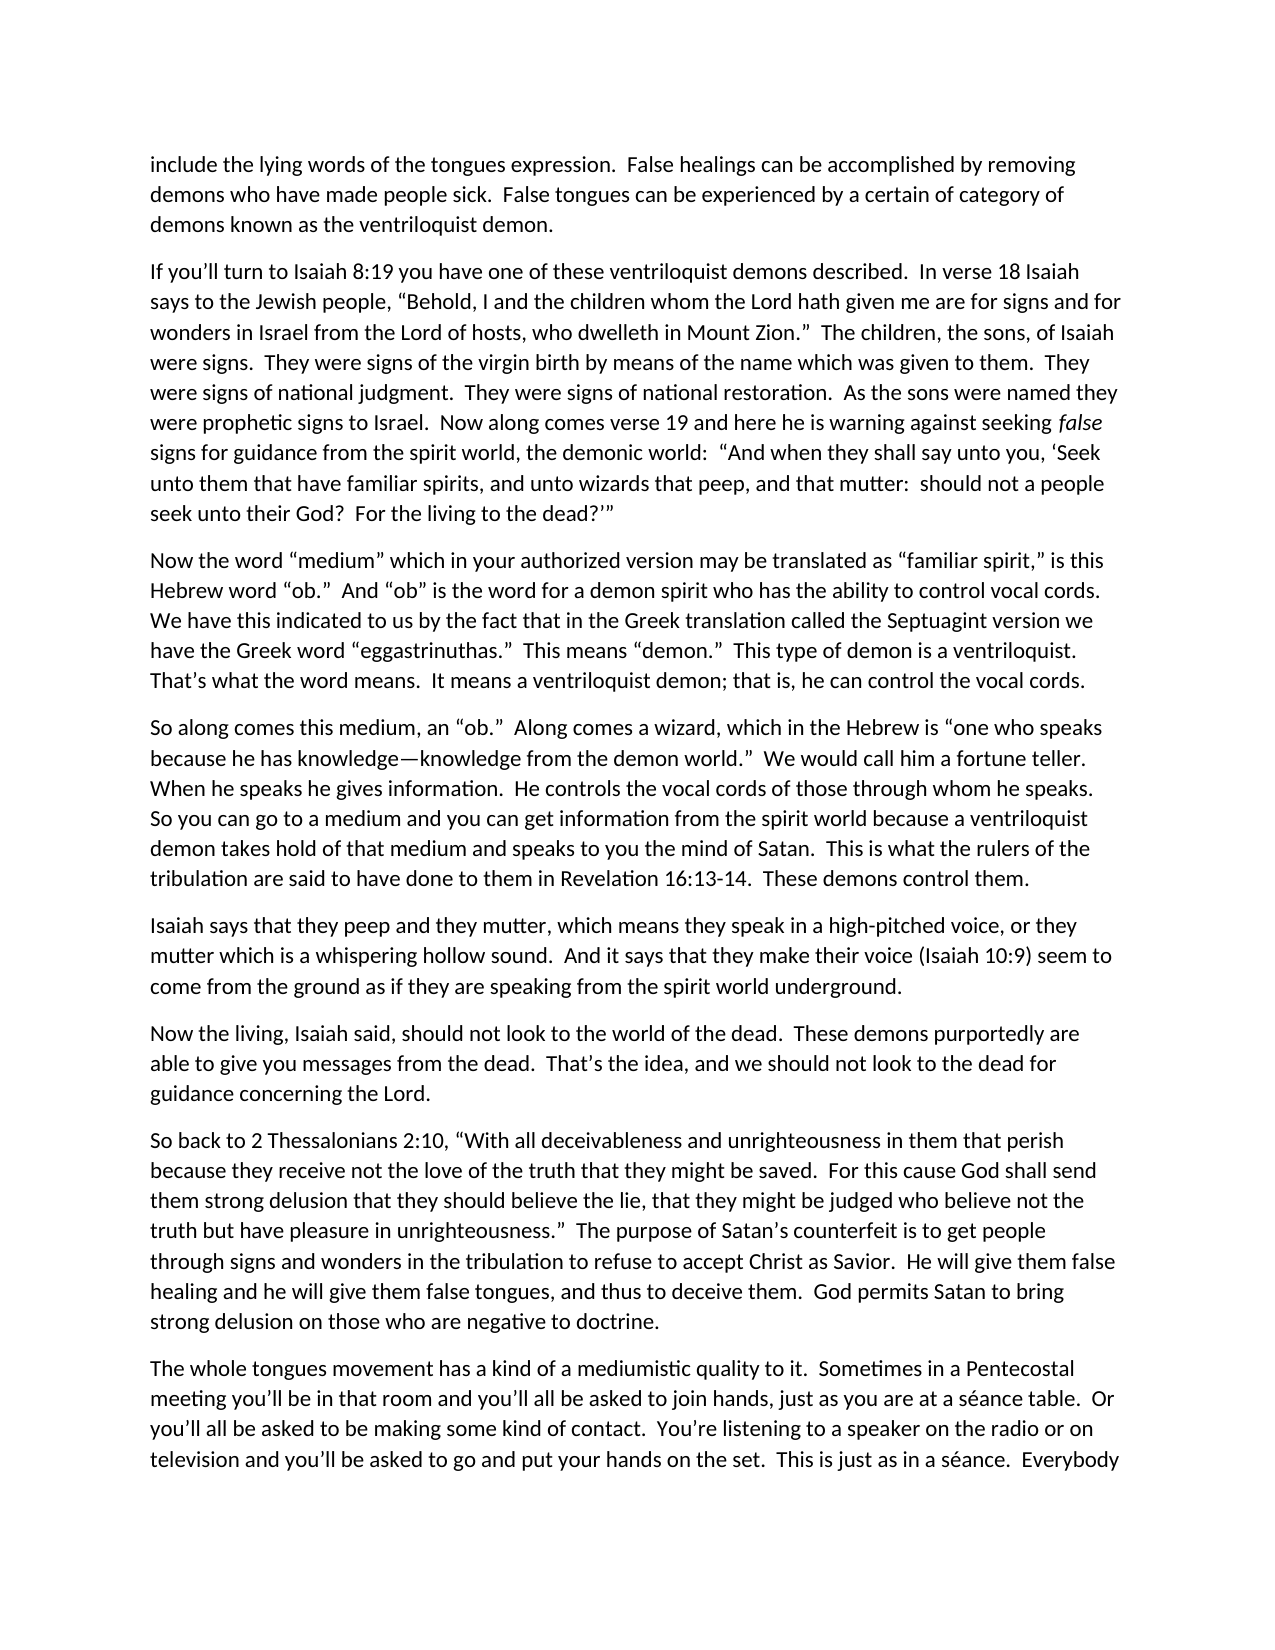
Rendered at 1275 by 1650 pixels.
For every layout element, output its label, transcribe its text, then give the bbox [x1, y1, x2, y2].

text Now the word “medium” which in your authorized version may be translated as “familiar spirit,” is this Hebrew word “ob.” And “ob” is the word for a demon spirit who has the ability to control vocal cords. We have this indicated to us by the fact that in the Greek translation called the Septuagint version we have the Greek word “eggastrinuthas.” This means “demon.” This type of demon is a ventriloquist. That’s what the word means. It means a ventriloquist demon; that is, he can control the vocal cords. [150, 546, 1125, 695]
text So back to 2 Thessalonians 2:10, “With all deceivableness and unrighteousness in them that perish because they receive not the love of the truth that they might be saved. For this cause God shall send them strong delusion that they should believe the lie, that they might be judged who believe not the truth but have pleasure in unrighteousness.” The purpose of Satan’s counterfeit is to get people through signs and wonders in the tribulation to refuse to accept Christ as Savior. He will give them false healing and he will give them false tongues, and thus to deceive them. God permits Satan to bring strong delusion on those who are negative to doctrine. [150, 1126, 1125, 1335]
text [150, 150, 1125, 238]
text Now the living, Isaiah said, should not look to the world of the dead. These demons purportedly are able to give you messages from the dead. That’s the idea, and we should not look to the dead for guidance concerning the Lord. [150, 1019, 1125, 1107]
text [150, 1354, 1125, 1473]
text So along comes this medium, an “ob.” Along comes a wizard, which in the Hebrew is “one who speaks because he has knowledge—knowledge from the demon world.” We would call him a fortune teller. When he speaks he gives information. He controls the vocal cords of those through whom he speaks. So you can go to a medium and you can get information from the spirit world because a ventriloquist demon takes hold of that medium and speaks to you the mind of Satan. This is what the rulers of the tribulation are said to have done to them in Revelation 16:13-14. These demons control them. [150, 713, 1125, 893]
text If you’ll turn to Isaiah 8:19 you have one of these ventriloquist demons described. In verse 18 Isaiah says to the Jewish people, “Behold, I and the children whom the Lord hath given me are for signs and for wonders in Israel from the Lord of hosts, who dwelleth in Mount Zion.” The children, the sons, of Isaiah were signs. They were signs of the virgin birth by means of the name which was given to them. They were signs of national judgment. They were signs of national restoration. As the sons were named they were prophetic signs to Israel. Now along comes verse 19 and here he is warning against seeking false signs for guidance from the spirit world, the demonic world: “And when they shall say unto you, ‘Seek unto them that have familiar spirits, and unto wizards that peep, and that mutter: should not a people seek unto their God? For the living to the dead?’” [150, 257, 1125, 527]
text Isaiah says that they peep and they mutter, which means they speak in a high-pitched voice, or they mutter which is a whispering hollow sound. And it says that they make their voice (Isaiah 10:9) seem to come from the ground as if they are speaking from the spirit world underground. [150, 911, 1125, 1000]
